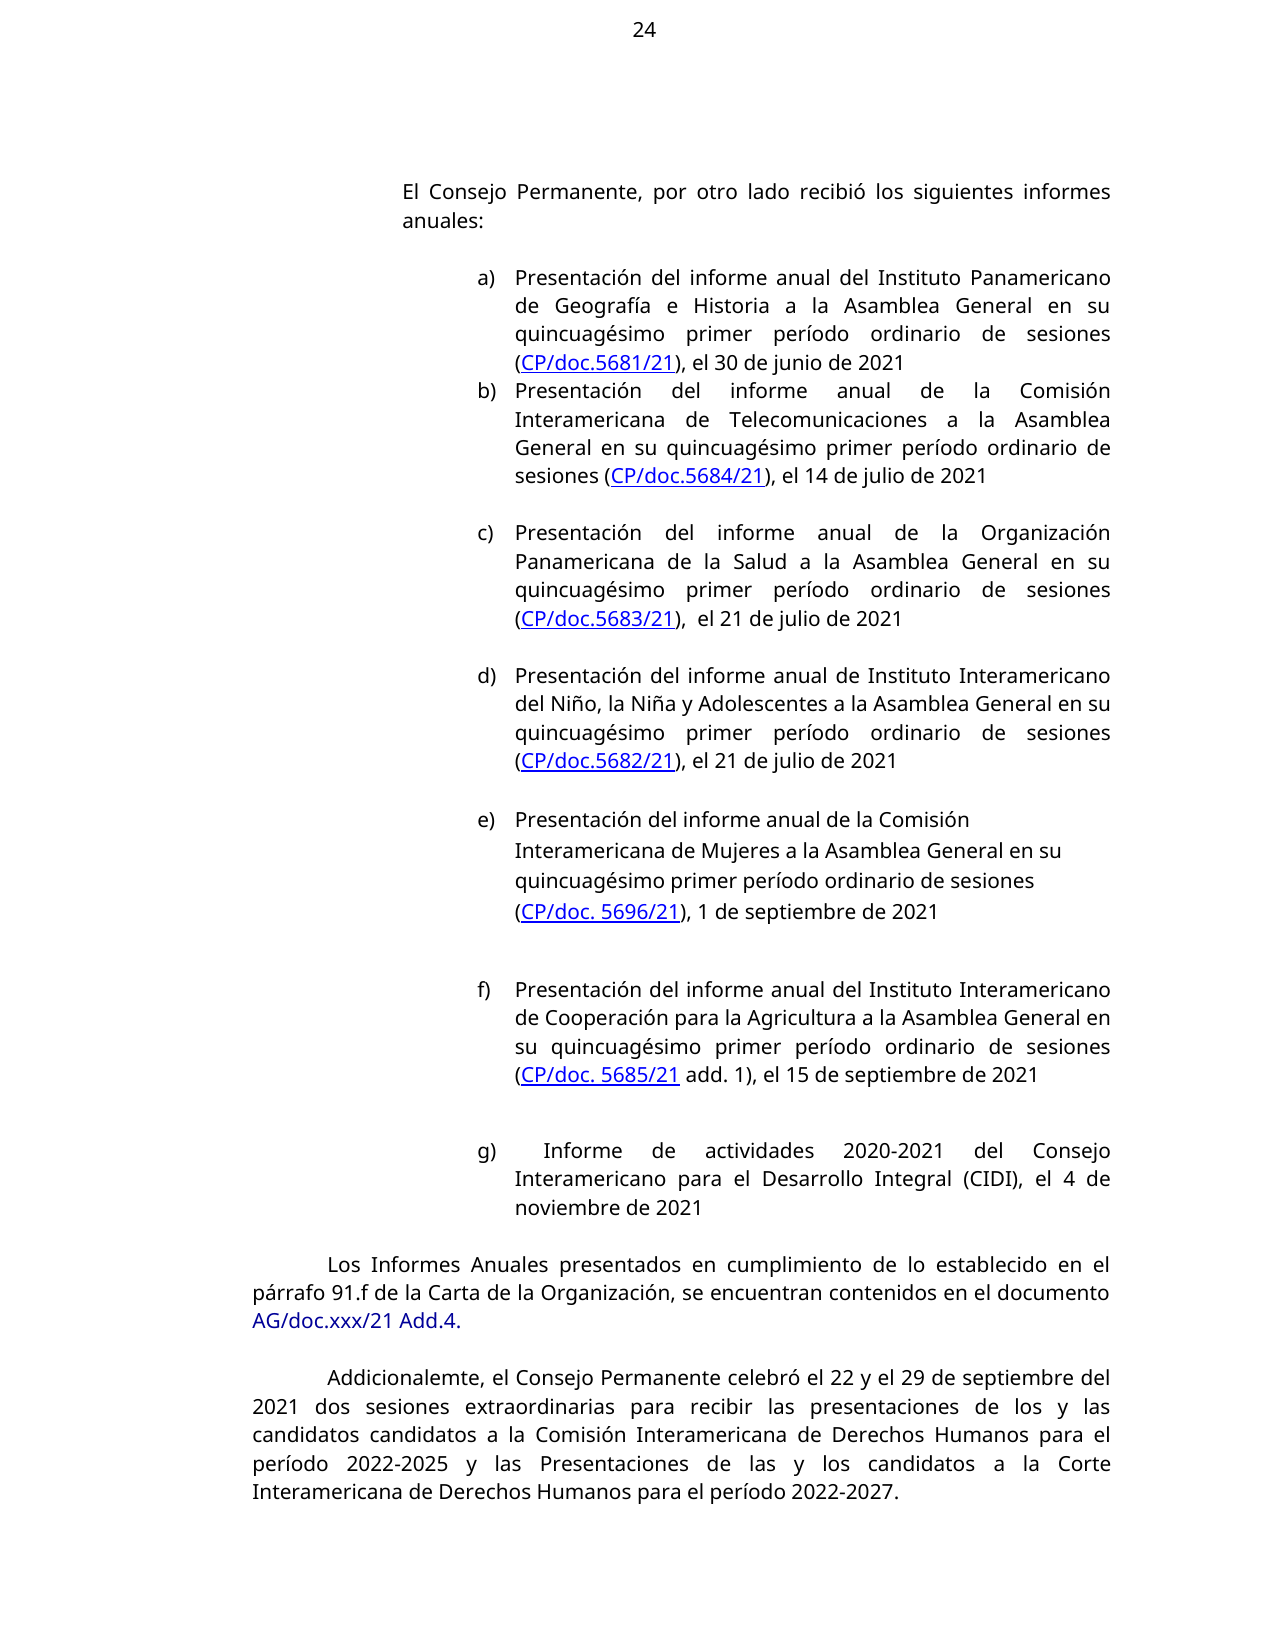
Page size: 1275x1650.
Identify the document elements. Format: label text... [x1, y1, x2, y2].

list Presentación del informe anual de Instituto Interamericano del Niño, la Niña y Adolescentes a la Asamblea General en su quincuagésimo primer período ordinario de sesiones (CP/doc.5682/21), el 21 de julio de 2021 [477, 661, 1111, 774]
text Los Informes Anuales presentados en cumplimiento de lo establecido en el párrafo 91.f de la Carta de la Organización, se encuentran contenidos en el documento AG/doc.xxx/21 Add.4. [252, 1250, 1111, 1335]
list Presentación del informe anual de la Comisión Interamericana de Telecomunicaciones a la Asamblea General en su quincuagésimo primer período ordinario de sesiones (CP/doc.5684/21), el 14 de julio de 2021 [477, 376, 1111, 490]
list Presentación del informe anual de la Organización Panamericana de la Salud a la Asamblea General en su quincuagésimo primer período ordinario de sesiones (CP/doc.5683/21), el 21 de julio de 2021 [477, 518, 1111, 632]
list Informe de actividades 2020-2021 del Consejo Interamericano para el Desarrollo Integral (CIDI), el 4 de noviembre de 2021 [477, 1136, 1111, 1221]
list Presentación del informe anual del Instituto Interamericano de Cooperación para la Agricultura a la Asamblea General en su quincuagésimo primer período ordinario de sesiones (CP/doc. 5685/21 add. 1), el 15 de septiembre de 2021 [477, 975, 1111, 1089]
text El Consejo Permanente, por otro lado recibió los siguientes informes anuales: [402, 177, 1111, 234]
text Addicionalemte, el Consejo Permanente celebró el 22 y el 29 de septiembre del 2021 dos sesiones extraordinarias para recibir las presentaciones de los y las candidatos candidatos a la Comisión Interamericana de Derechos Humanos para el período 2022-2025 y las Presentaciones de las y los candidatos a la Corte Interamericana de Derechos Humanos para el período 2022-2027. [252, 1363, 1111, 1506]
list Presentación del informe anual del Instituto Panamericano de Geografía e Historia a la Asamblea General en su quincuagésimo primer período ordinario de sesiones (CP/doc.5681/21), el 30 de junio de 2021 [477, 263, 1111, 376]
list Presentación del informe anual de la Comisión Interamericana de Mujeres a la Asamblea General en su quincuagésimo primer período ordinario de sesiones (CP/doc. 5696/21), 1 de septiembre de 2021 [477, 805, 1111, 925]
